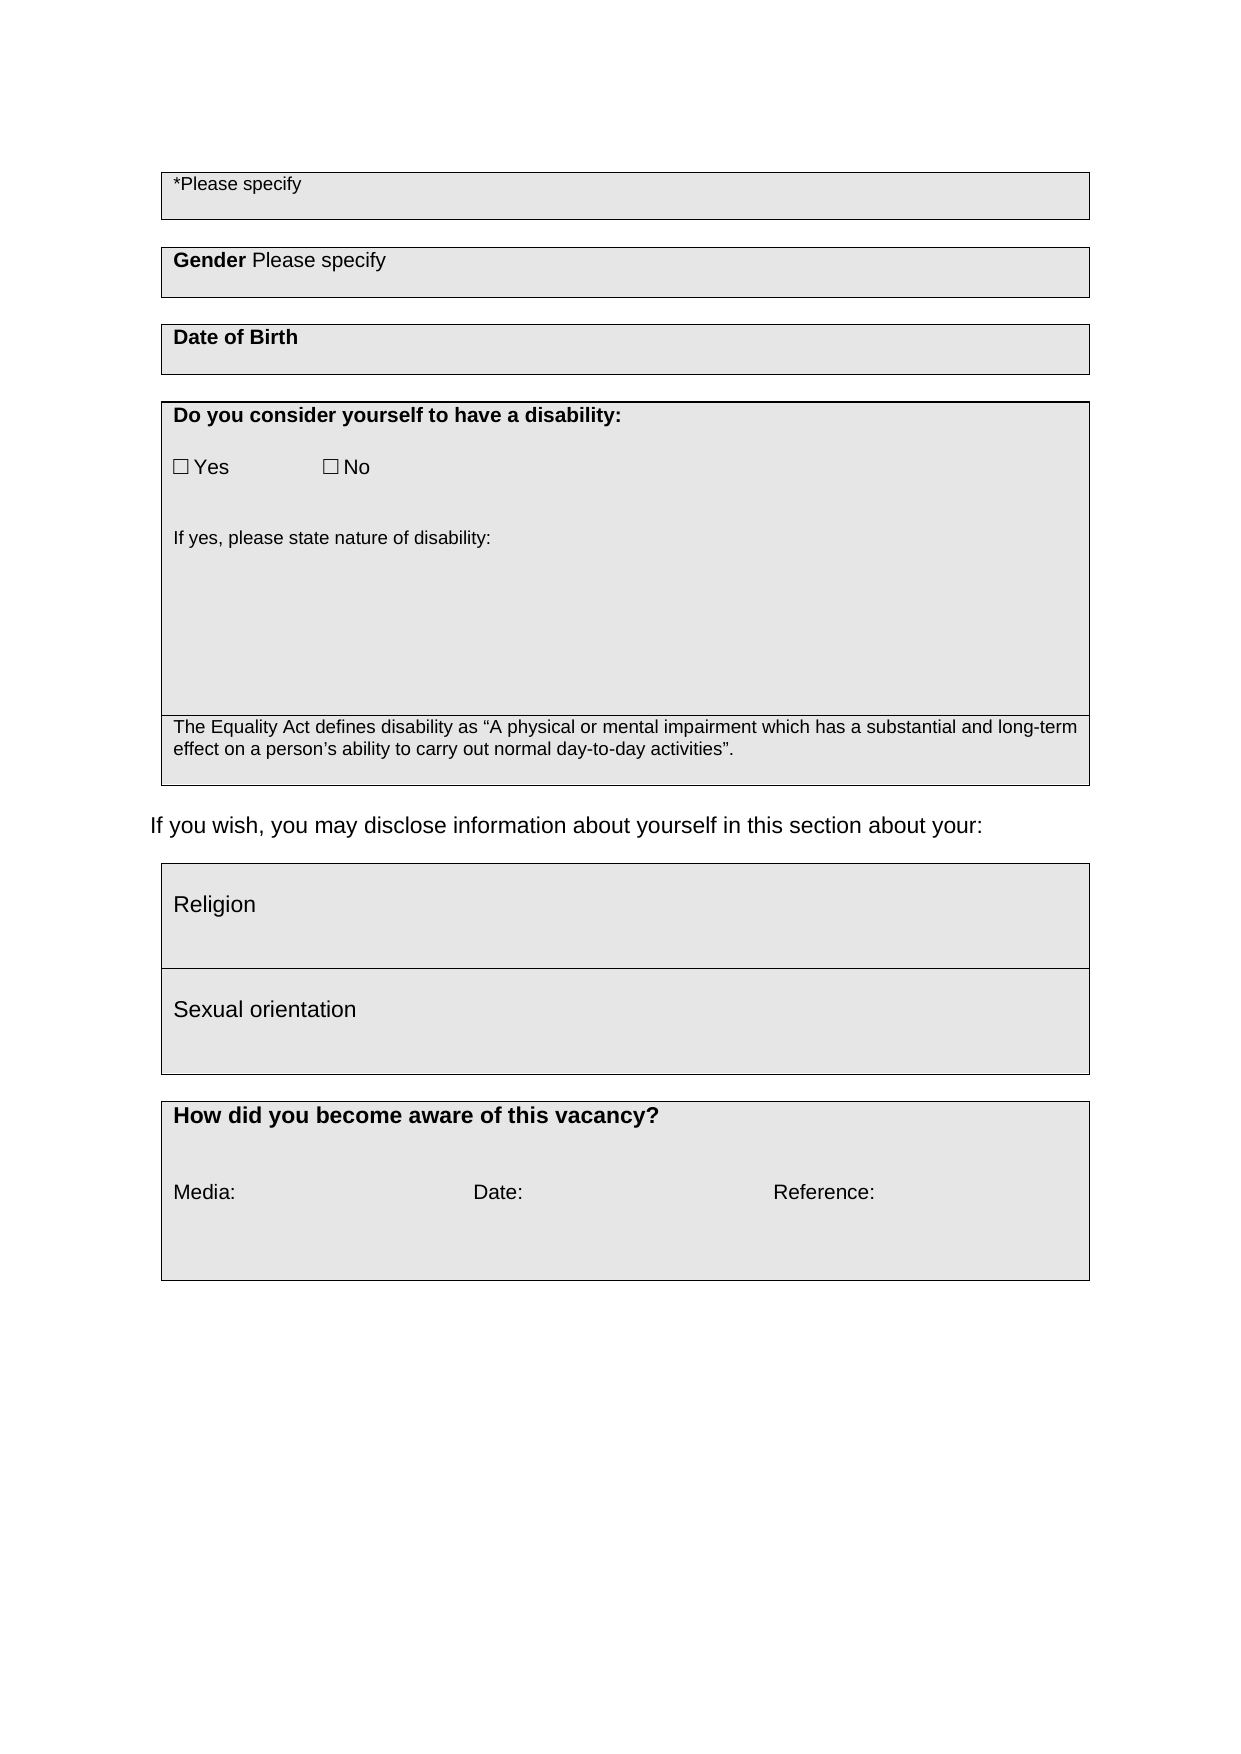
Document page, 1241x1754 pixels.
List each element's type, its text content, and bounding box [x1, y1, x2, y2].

table_header Gender Please specify [162, 248, 1089, 297]
table_cell Sexual orientation [162, 969, 1089, 1073]
table_header Date of Birth [162, 325, 1089, 374]
table_header Do you consider yourself to have a disability: □ Yes □ No If yes, please state nature of disability: [162, 403, 1089, 715]
table_header *Please specify [162, 173, 1089, 219]
table_cell The Equality Act defines disability as “A physical or mental impairment which has a substantial and long-term effect on a person’s ability to carry out normal day-to-day activities”. [162, 716, 1089, 784]
table_header Religion [162, 864, 1089, 968]
table_header How did you become aware of this vacancy? Media: Date: Reference: [162, 1102, 1089, 1280]
text If you wish, you may disclose information about yourself in this section about your: [150, 786, 1090, 838]
